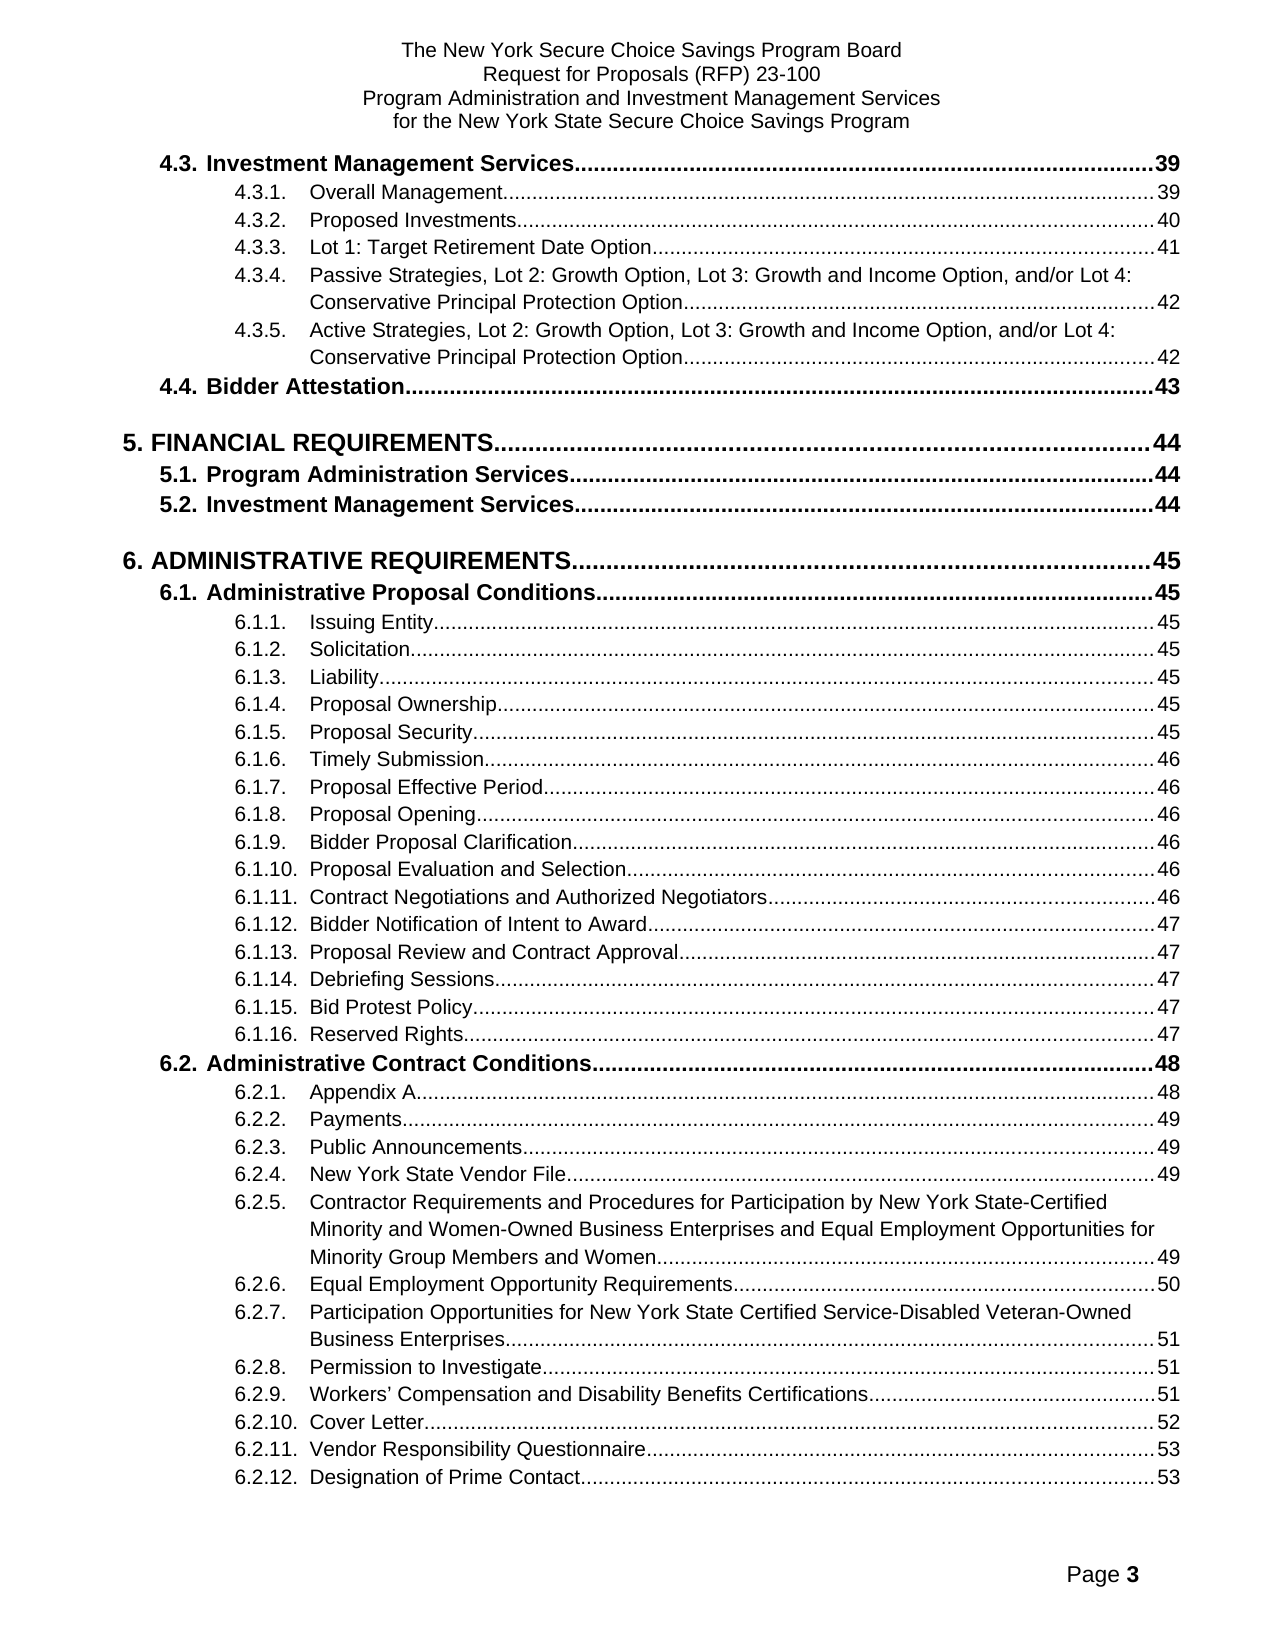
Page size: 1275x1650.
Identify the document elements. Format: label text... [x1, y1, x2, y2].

text 6.2.9. Workers’ Compensation and Disability Benefits Certifications 51 [234, 1382, 1181, 1406]
text 5. Financial Requirements 44 [122, 428, 1181, 457]
text 6.1.10. Proposal Evaluation and Selection 46 [234, 857, 1181, 881]
text 6.1.13. Proposal Review and Contract Approval 47 [234, 939, 1181, 963]
text 6.2.10. Cover Letter 52 [234, 1410, 1181, 1434]
text 6.1.9. Bidder Proposal Clarification 46 [234, 829, 1181, 853]
text 6.1.5. Proposal Security 45 [234, 719, 1181, 743]
text 6.1.15. Bid Protest Policy 47 [234, 994, 1181, 1018]
text 6.2.5. Contractor Requirements and Procedures for Participation by New York State-Certified Minority and Women-Owned Business Enterprises and Equal Employment Opportunities for Minority Group Members and Women 49 [234, 1190, 1181, 1269]
text 6.2.2. Payments 49 [234, 1107, 1181, 1131]
text 6.2.7. Participation Opportunities for New York State Certified Service-Disabled Veteran-Owned Business Enterprises 51 [234, 1300, 1181, 1351]
text 6.1.12. Bidder Notification of Intent to Award 47 [234, 912, 1181, 936]
text 6.2.11. Vendor Responsibility Questionnaire 53 [234, 1437, 1181, 1461]
text 4.3.4. Passive Strategies, Lot 2: Growth Option, Lot 3: Growth and Income Option, and/or Lot 4: Conservative Principal Protection Option 42 [234, 263, 1181, 314]
text 4.4. Bidder Attestation 43 [159, 373, 1181, 399]
text 6.2.8. Permission to Investigate 51 [234, 1355, 1181, 1379]
text 6.1.16. Reserved Rights 47 [234, 1022, 1181, 1046]
text 6.1. Administrative Proposal Conditions 45 [159, 579, 1181, 606]
text 6.1.8. Proposal Opening 46 [234, 802, 1181, 826]
text 6.1.3. Liability 45 [234, 664, 1181, 688]
text 4.3.5. Active Strategies, Lot 2: Growth Option, Lot 3: Growth and Income Option, and/or Lot 4: Conservative Principal Protection Option 42 [234, 318, 1181, 369]
text 6.1.14. Debriefing Sessions 47 [234, 967, 1181, 991]
text 6.1.7. Proposal Effective Period 46 [234, 774, 1181, 798]
text 4.3.1. Overall Management 39 [234, 180, 1181, 204]
text 6.2.1. Appendix A 48 [234, 1080, 1181, 1104]
text 6.2. Administrative Contract Conditions 48 [159, 1049, 1181, 1076]
text 4.3.2. Proposed Investments 40 [234, 208, 1181, 232]
text 4.3. Investment Management Services 39 [159, 150, 1181, 176]
text 6.2.4. New York State Vendor File 49 [234, 1162, 1181, 1186]
text 6.2.3. Public Announcements 49 [234, 1135, 1181, 1159]
text 6.1.4. Proposal Ownership 45 [234, 692, 1181, 716]
text 5.1. Program Administration Services 44 [159, 461, 1181, 487]
text 6.1.2. Solicitation 45 [234, 637, 1181, 661]
text 5.2. Investment Management Services 44 [159, 491, 1181, 517]
text 6.1.11. Contract Negotiations and Authorized Negotiators 46 [234, 884, 1181, 908]
text 6.2.12. Designation of Prime Contact 53 [234, 1465, 1181, 1489]
text 6.1.1. Issuing Entity 45 [234, 609, 1181, 633]
text 6.2.6. Equal Employment Opportunity Requirements 50 [234, 1272, 1181, 1296]
text 6. Administrative Requirements 45 [122, 546, 1181, 575]
text 4.3.3. Lot 1: Target Retirement Date Option 41 [234, 235, 1181, 259]
text 6.1.6. Timely Submission 46 [234, 747, 1181, 771]
